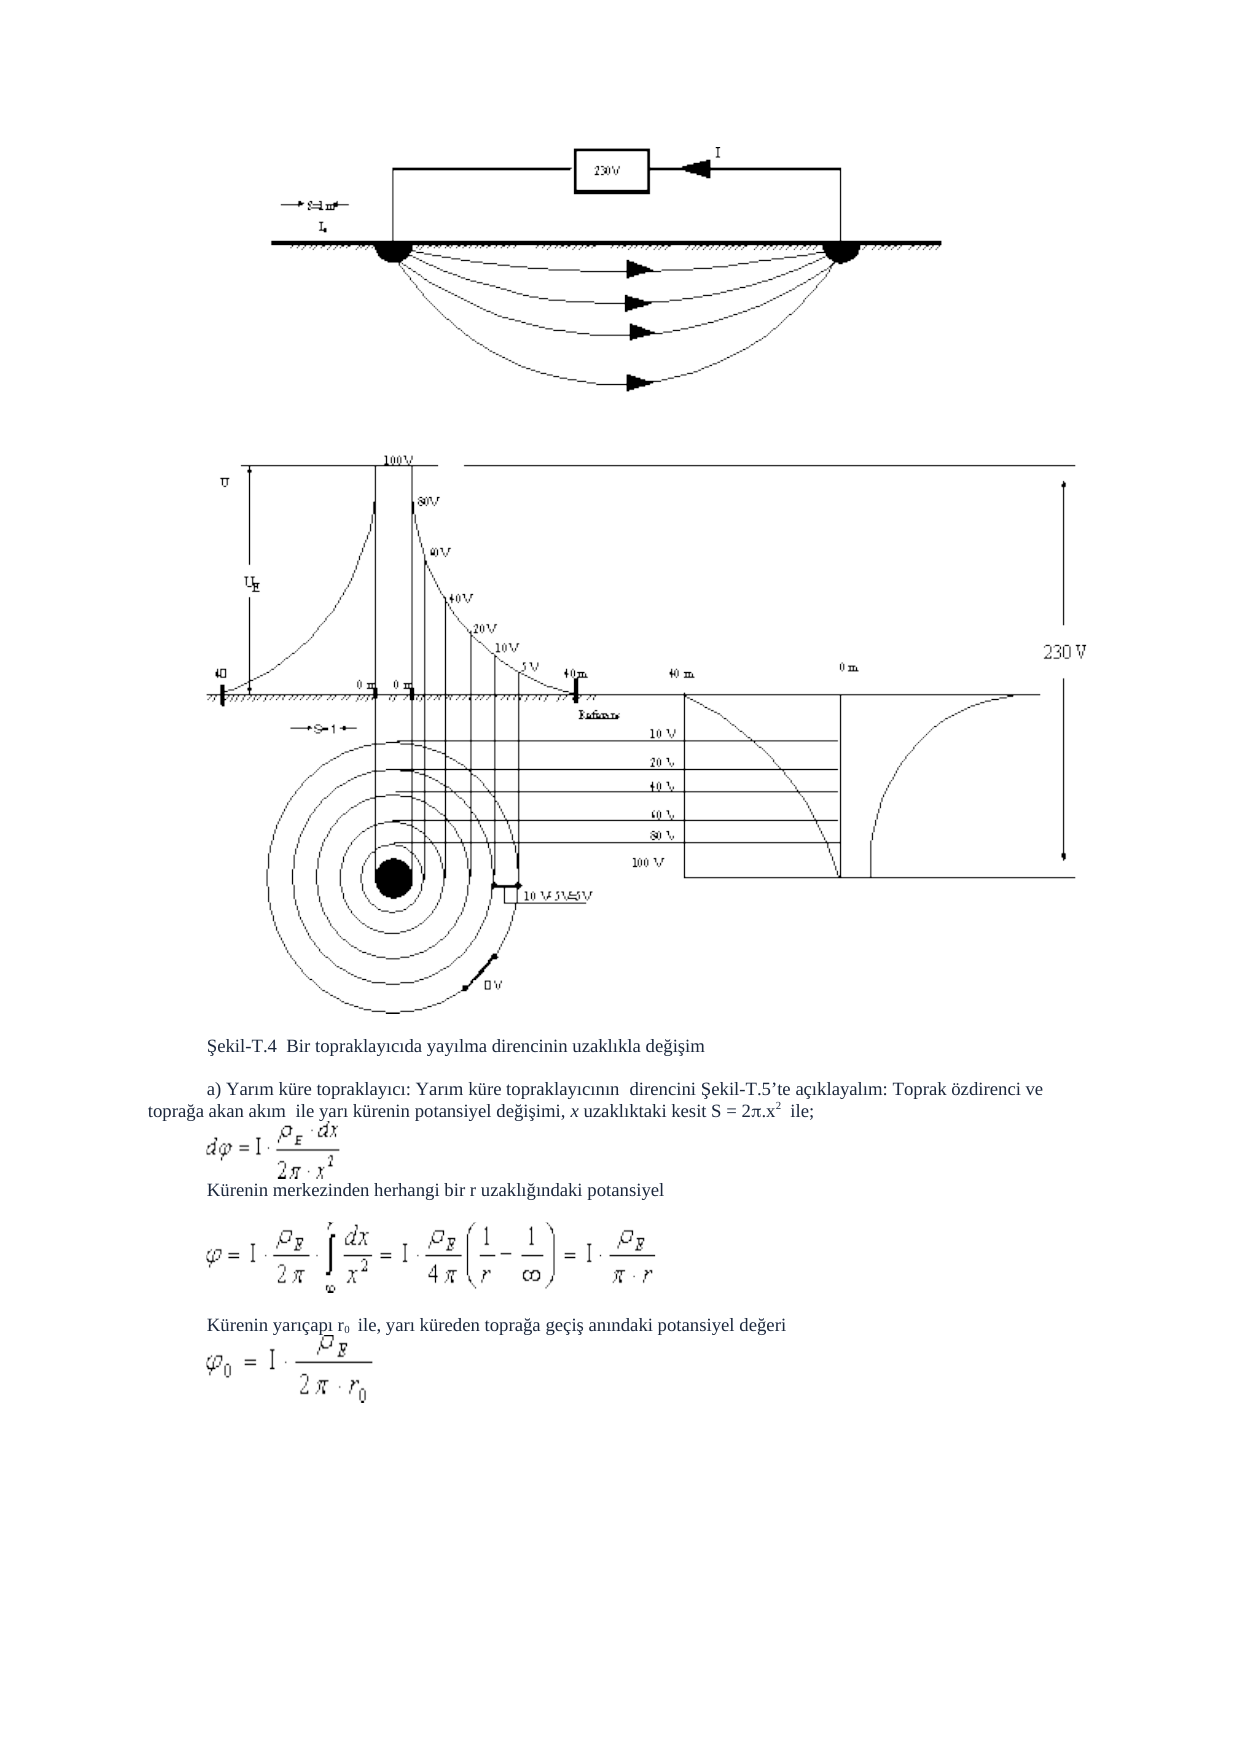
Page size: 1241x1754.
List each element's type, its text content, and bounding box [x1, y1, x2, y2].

picture [206, 1121, 340, 1179]
picture [206, 1335, 373, 1403]
text Kürenin yarıçapı r0 ile, yarı küreden toprağa geçiş anındaki potansiyel değeri [148, 1314, 1093, 1335]
picture [206, 147, 1087, 1014]
text Şekil-T.4 Bir topraklayıcıda yayılma direncinin uzaklıkla değişim [148, 1035, 1093, 1056]
text a) Yarım küre topraklayıcı: Yarım küre topraklayıcının direncini Şekil-T.5’te açıklayalım: Toprak özdirenci ve toprağa akan akım ile yarı kürenin potansiyel değişimi, x uzaklıktaki kesit S = 2.x2 ile; [148, 1078, 1093, 1121]
text Kürenin merkezinden herhangi bir r uzaklığındaki potansiyel [148, 1179, 1093, 1200]
picture [206, 1222, 655, 1293]
